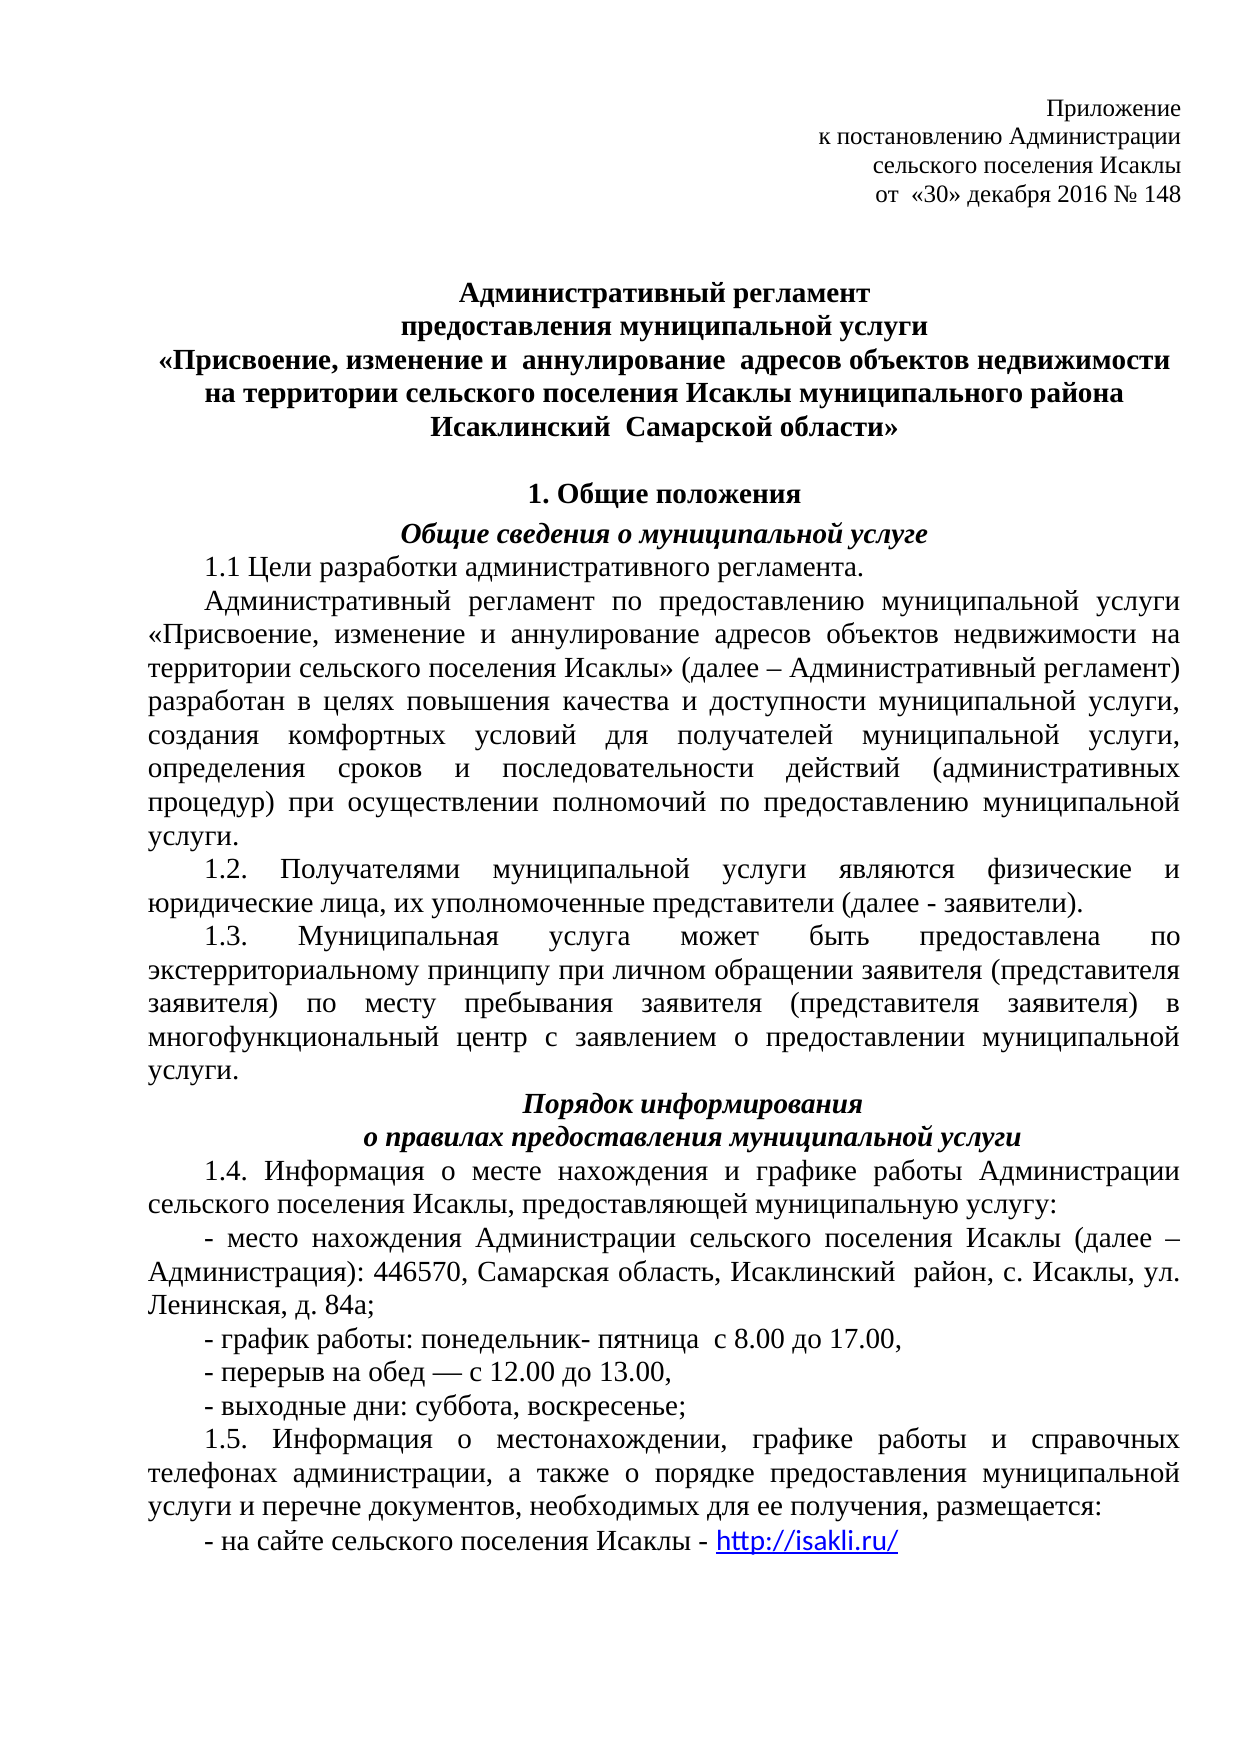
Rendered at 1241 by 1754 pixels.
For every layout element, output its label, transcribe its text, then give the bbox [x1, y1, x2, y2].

text Приложение [148, 93, 1181, 121]
text 1. Общие положения [148, 476, 1181, 509]
text Порядок информирования [148, 1086, 1181, 1119]
text - место нахождения Администрации сельского поселения Исаклы (далее – Администрация): 446570, Самарская область, Исаклинский район, с. Исаклы, ул. Ленинская, д. 84а; [148, 1220, 1181, 1321]
text - выходные дни: суббота, воскресенье; [148, 1388, 1181, 1421]
text к постановлению Администрации [148, 121, 1181, 150]
text предоставления муниципальной услуги [148, 308, 1181, 342]
text 1.1 Цели разработки административного регламента. [148, 549, 1181, 583]
text «Присвоение, изменение и аннулирование адресов объектов недвижимости на территории сельского поселения Исаклы муниципального района Исаклинский Самарской области» [148, 342, 1181, 442]
text Административный регламент [148, 275, 1181, 308]
text 1.2. Получателями муниципальной услуги являются физические и юридические лица, их уполномоченные представители (далее - заявители). [148, 851, 1181, 918]
text 1.4. Информация о месте нахождения и графике работы Администрации сельского поселения Исаклы, предоставляющей муниципальную услугу: [148, 1153, 1181, 1220]
text Общие сведения о муниципальной услуге [148, 516, 1181, 549]
text 1.3. Муниципальная услуга может быть предоставлена по экстерриториальному принципу при личном обращении заявителя (представителя заявителя) по месту пребывания заявителя (представителя заявителя) в многофункциональный центр с заявлением о предоставлении муниципальной услуги. [148, 918, 1181, 1086]
text о правилах предоставления муниципальной услуги [148, 1119, 1181, 1153]
text - перерыв на обед — с 12.00 до 13.00, [148, 1354, 1181, 1388]
text от «30» декабря 2016 № 148 [148, 179, 1181, 208]
text Административный регламент по предоставлению муниципальной услуги «Присвоение, изменение и аннулирование адресов объектов недвижимости на территории сельского поселения Исаклы» (далее – Административный регламент) разработан в целях повышения качества и доступности муниципальной услуги, создания комфортных условий для получателей муниципальной услуги, определения сроков и последовательности действий (административных процедур) при осуществлении полномочий по предоставлению муниципальной услуги. [148, 583, 1181, 851]
text 1.5. Информация о местонахождении, графике работы и справочных телефонах администрации, а также о порядке предоставления муниципальной услуги и перечне документов, необходимых для ее получения, размещается: [148, 1421, 1181, 1522]
text - на сайте сельского поселения Исаклы - http://isakli.ru/ [148, 1522, 1181, 1558]
text сельского поселения Исаклы [148, 150, 1181, 179]
text - график работы: понедельник- пятница с 8.00 до 17.00, [148, 1321, 1181, 1354]
